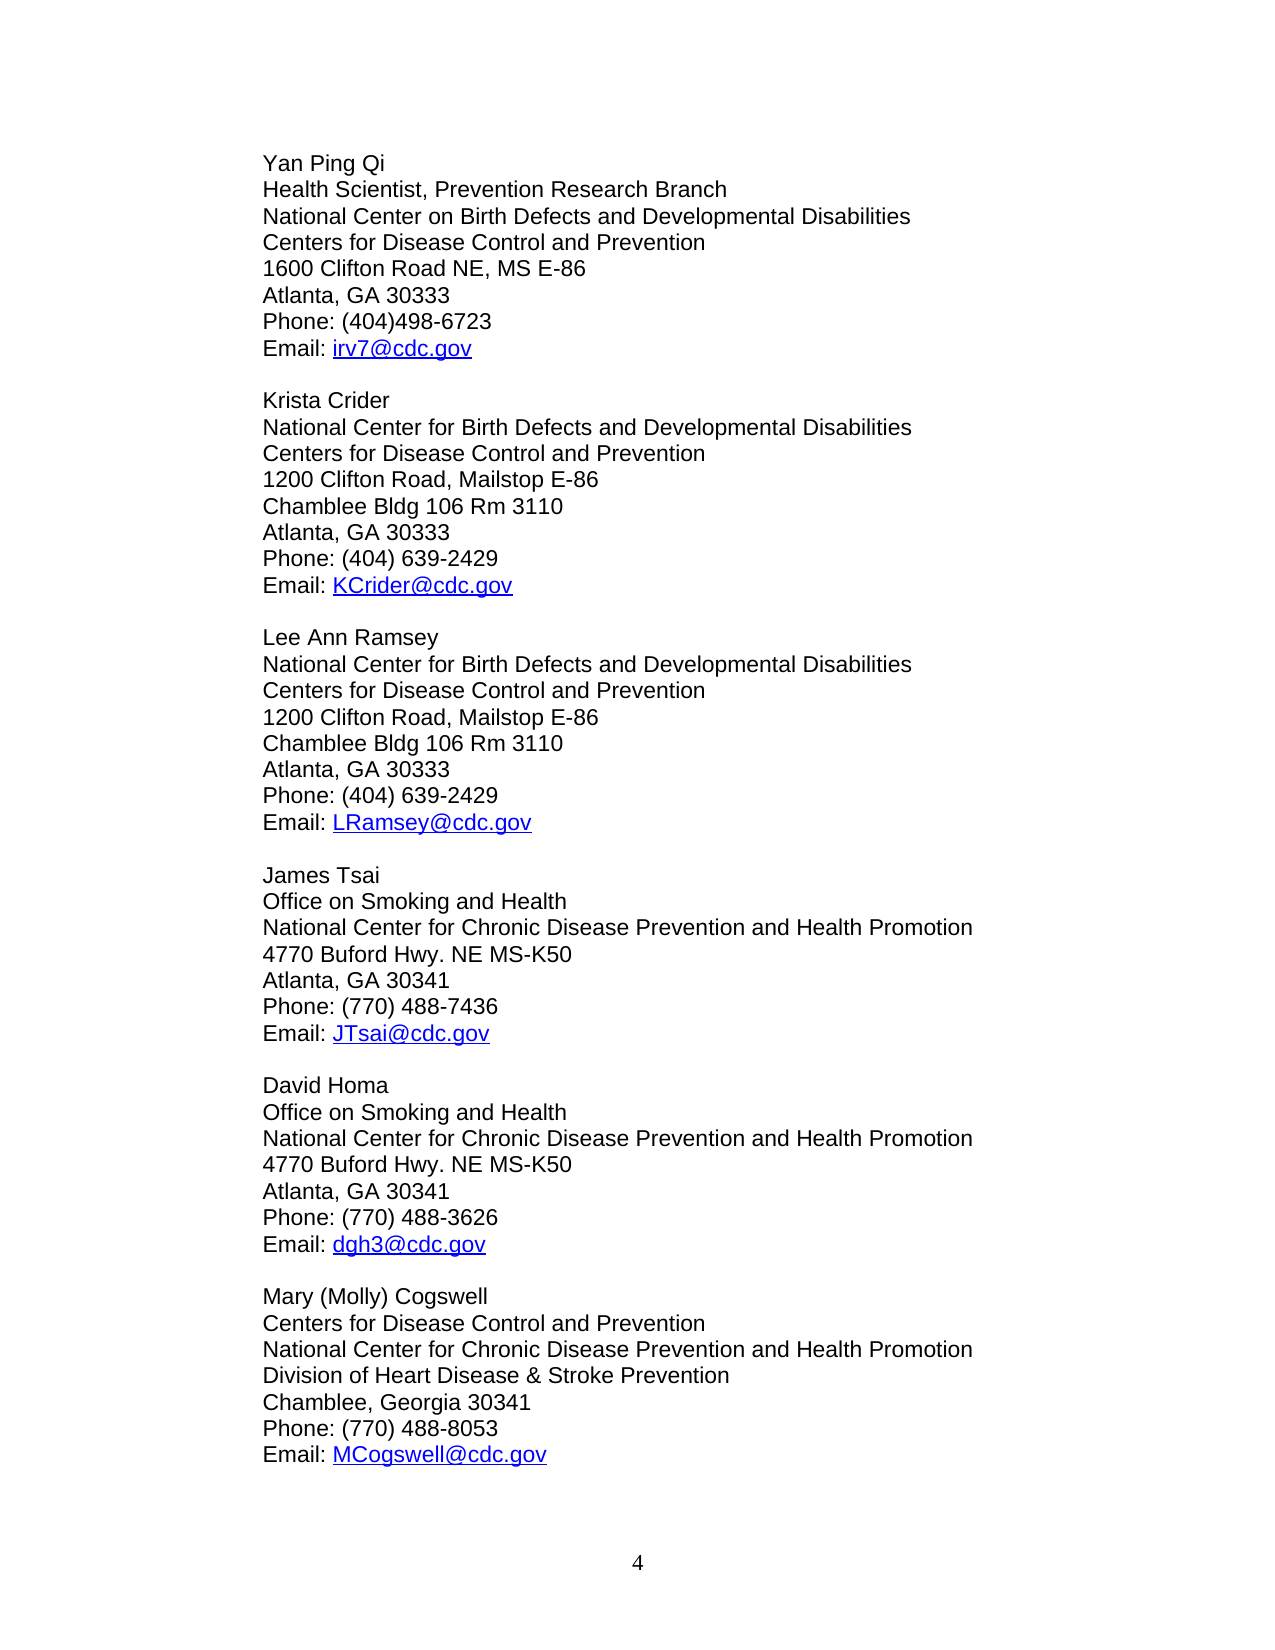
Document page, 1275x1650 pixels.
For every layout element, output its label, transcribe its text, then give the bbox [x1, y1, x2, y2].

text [262, 229, 1087, 255]
text Centers for Disease Control and Prevention [262, 440, 1087, 466]
text 4770 Buford Hwy. NE MS-K50 [262, 941, 1087, 967]
text Atlanta, GA 30333 [262, 756, 1087, 782]
text Email: KCrider@cdc.gov [262, 572, 1087, 598]
text National Center for Chronic Disease Prevention and Health Promotion [262, 1125, 1087, 1151]
text 1600 Clifton Road NE, MS E-86 [262, 255, 1087, 282]
text Email: dgh3@cdc.gov [262, 1231, 1087, 1257]
text Mary (Molly) Cogswell [262, 1283, 1087, 1309]
text Phone: (404)498-6723 [262, 308, 1087, 334]
text Phone: (404) 639-2429 [262, 545, 1087, 572]
text Atlanta, GA 30333 [262, 282, 1087, 308]
text Lee Ann Ramsey [262, 624, 1087, 651]
text Phone: (770) 488-7436 [262, 993, 1087, 1020]
text Email: LRamsey@cdc.gov [262, 809, 1087, 835]
text 4770 Buford Hwy. NE MS-K50 [262, 1151, 1087, 1178]
text Phone: (404) 639-2429 [262, 782, 1087, 809]
text National Center for Birth Defects and Developmental Disabilities [262, 413, 1087, 440]
text 1200 Clifton Road, Mailstop E-86 [262, 703, 1087, 730]
text National Center for Chronic Disease Prevention and Health Promotion [262, 914, 1087, 941]
text David Homa [262, 1072, 1087, 1099]
text Office on Smoking and Health [262, 888, 1087, 914]
text Health Scientist, Prevention Research Branch [262, 176, 1087, 203]
text Email: JTsai@cdc.gov [262, 1020, 1087, 1046]
text Email: MCogswell@cdc.gov [262, 1441, 1087, 1468]
text 1200 Clifton Road, Mailstop E-86 [262, 466, 1087, 493]
text Chamblee, Georgia 30341 [262, 1389, 1087, 1415]
text Yan Ping Qi [262, 150, 1087, 176]
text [262, 1362, 1087, 1389]
text James Tsai [262, 862, 1087, 888]
text Centers for Disease Control and Prevention [262, 677, 1087, 703]
text Atlanta, GA 30333 [262, 519, 1087, 545]
text Phone: (770) 488-8053 [262, 1415, 1087, 1441]
text Atlanta, GA 30341 [262, 967, 1087, 993]
text National Center for Birth Defects and Developmental Disabilities [262, 651, 1087, 677]
text Phone: (770) 488-3626 [262, 1204, 1087, 1231]
text Atlanta, GA 30341 [262, 1178, 1087, 1204]
text Centers for Disease Control and Prevention [262, 1309, 1087, 1336]
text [262, 1336, 1087, 1362]
text Krista Crider [262, 387, 1087, 413]
text Email: irv7@cdc.gov [262, 334, 1087, 361]
text Chamblee Bldg 106 Rm 3110 [262, 493, 1087, 519]
text Office on Smoking and Health [262, 1099, 1087, 1125]
text Chamblee Bldg 106 Rm 3110 [262, 730, 1087, 756]
text National Center on Birth Defects and Developmental Disabilities [262, 203, 1087, 229]
